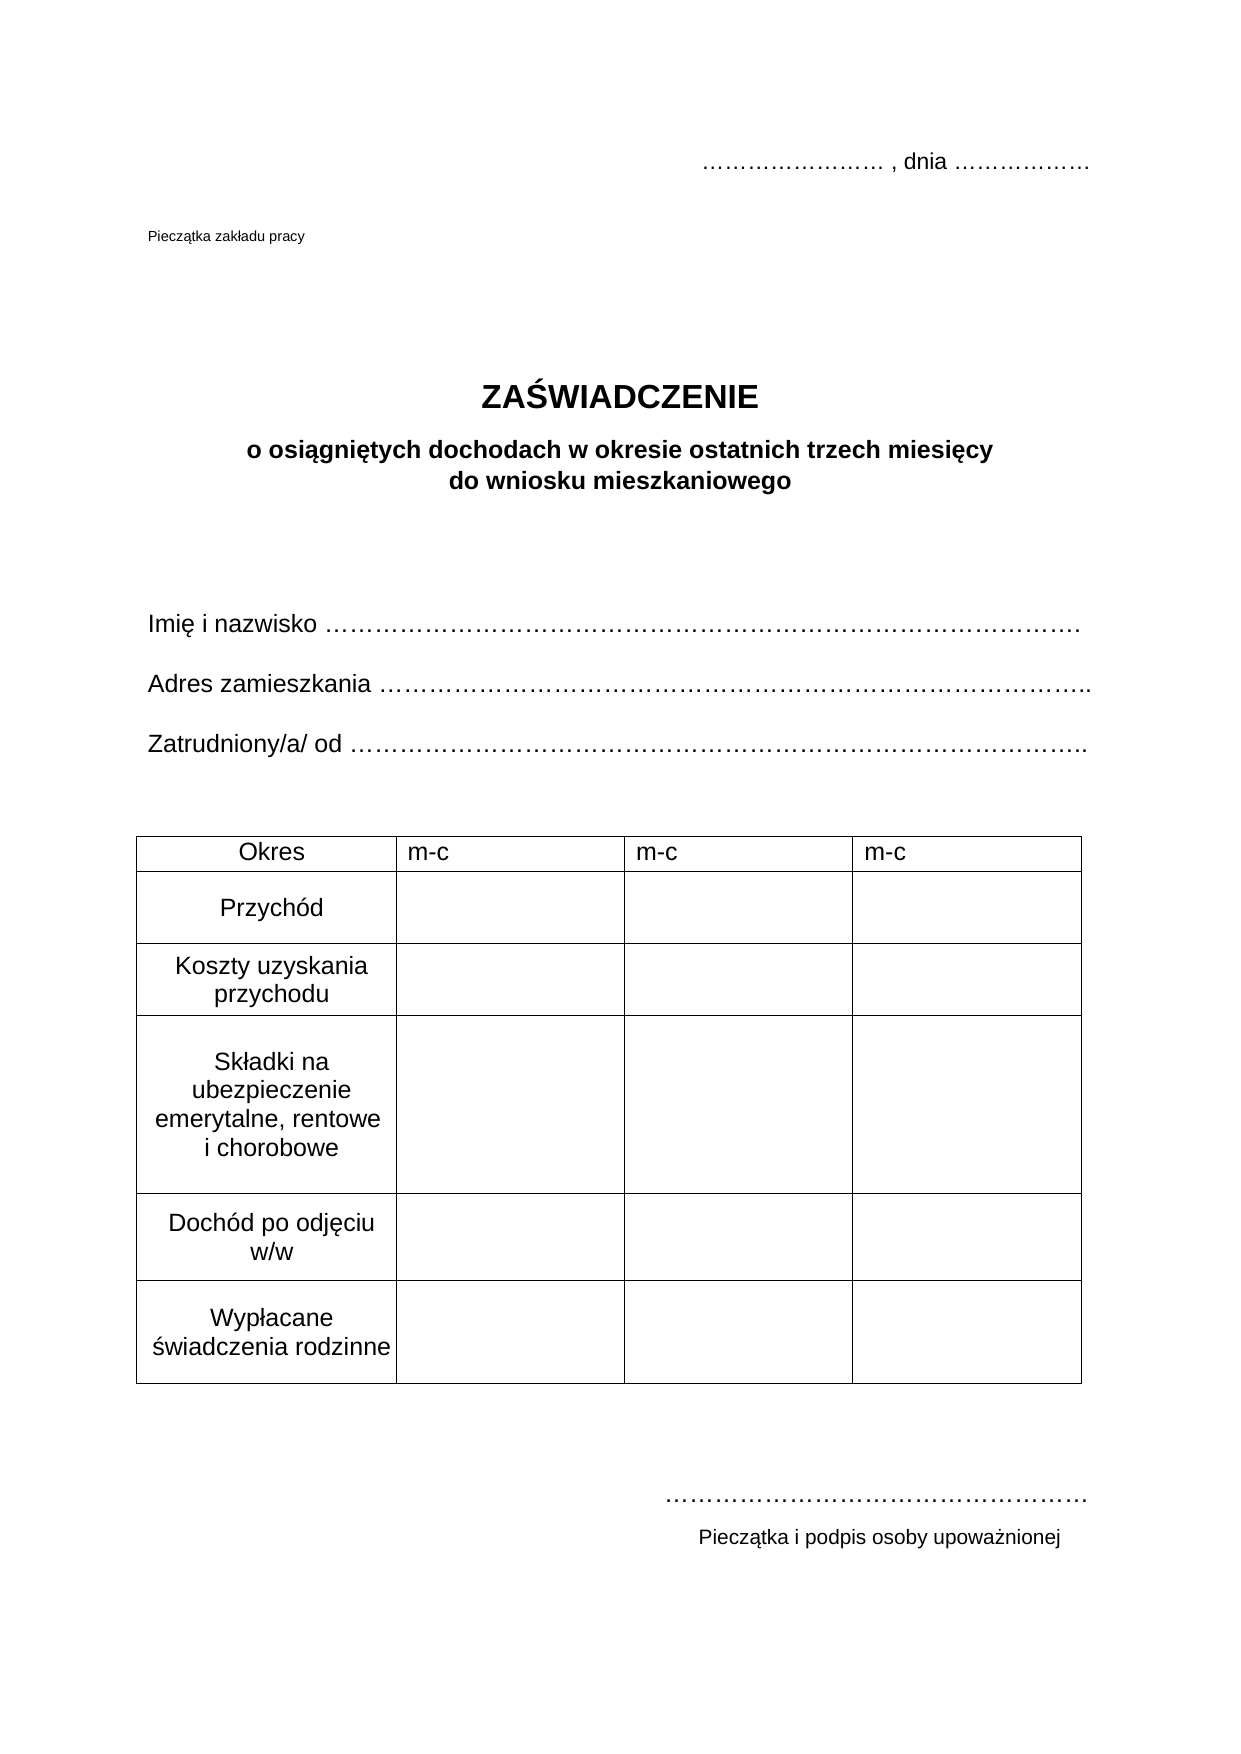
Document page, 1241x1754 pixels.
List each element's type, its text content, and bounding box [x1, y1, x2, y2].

text Adres zamieszkania ………………………………………………………………………….. [148, 669, 1093, 697]
table_cell Składki na ubezpieczenie emerytalne, rentowe i chorobowe [137, 1016, 396, 1193]
text …………………………………………… [148, 1479, 1093, 1508]
table_cell [625, 944, 852, 1015]
table_cell [397, 1281, 624, 1383]
table_cell [625, 1016, 852, 1193]
table_cell Wypłacane świadczenia rodzinne [137, 1281, 396, 1383]
text …………………… , dnia ……………… [148, 148, 1093, 174]
table_cell [853, 944, 1081, 1015]
table_header m-c [853, 837, 1081, 871]
table_cell [397, 944, 624, 1015]
text Zatrudniony/a/ od …………………………………………………………………………….. [148, 728, 1093, 757]
table_cell [625, 1281, 852, 1383]
table_cell Koszty uzyskania przychodu [137, 944, 396, 1015]
table_cell [397, 872, 624, 943]
table_header m-c [625, 837, 852, 871]
table_cell [625, 872, 852, 943]
table_header Okres [137, 837, 396, 871]
table_cell [625, 1194, 852, 1280]
table_cell [853, 1016, 1081, 1193]
table_cell Dochód po odjęciu w/w [137, 1194, 396, 1280]
text Imię i nazwisko ………………………………………………………………………………. [148, 609, 1093, 638]
table_cell Przychód [137, 872, 396, 943]
text Pieczątka zakładu pracy [148, 227, 1093, 244]
text ZAŚWIADCZENIE [148, 377, 1093, 415]
table_cell [397, 1016, 624, 1193]
table_cell [853, 1281, 1081, 1383]
table_cell [397, 1194, 624, 1280]
text o osiągniętych dochodach w okresie ostatnich trzech miesięcy do wniosku mieszkaniowego [148, 435, 1093, 494]
table_cell [853, 872, 1081, 943]
table_cell [853, 1194, 1081, 1280]
table_header m-c [397, 837, 624, 871]
text Pieczątka i podpis osoby upoważnionej [148, 1525, 1093, 1549]
